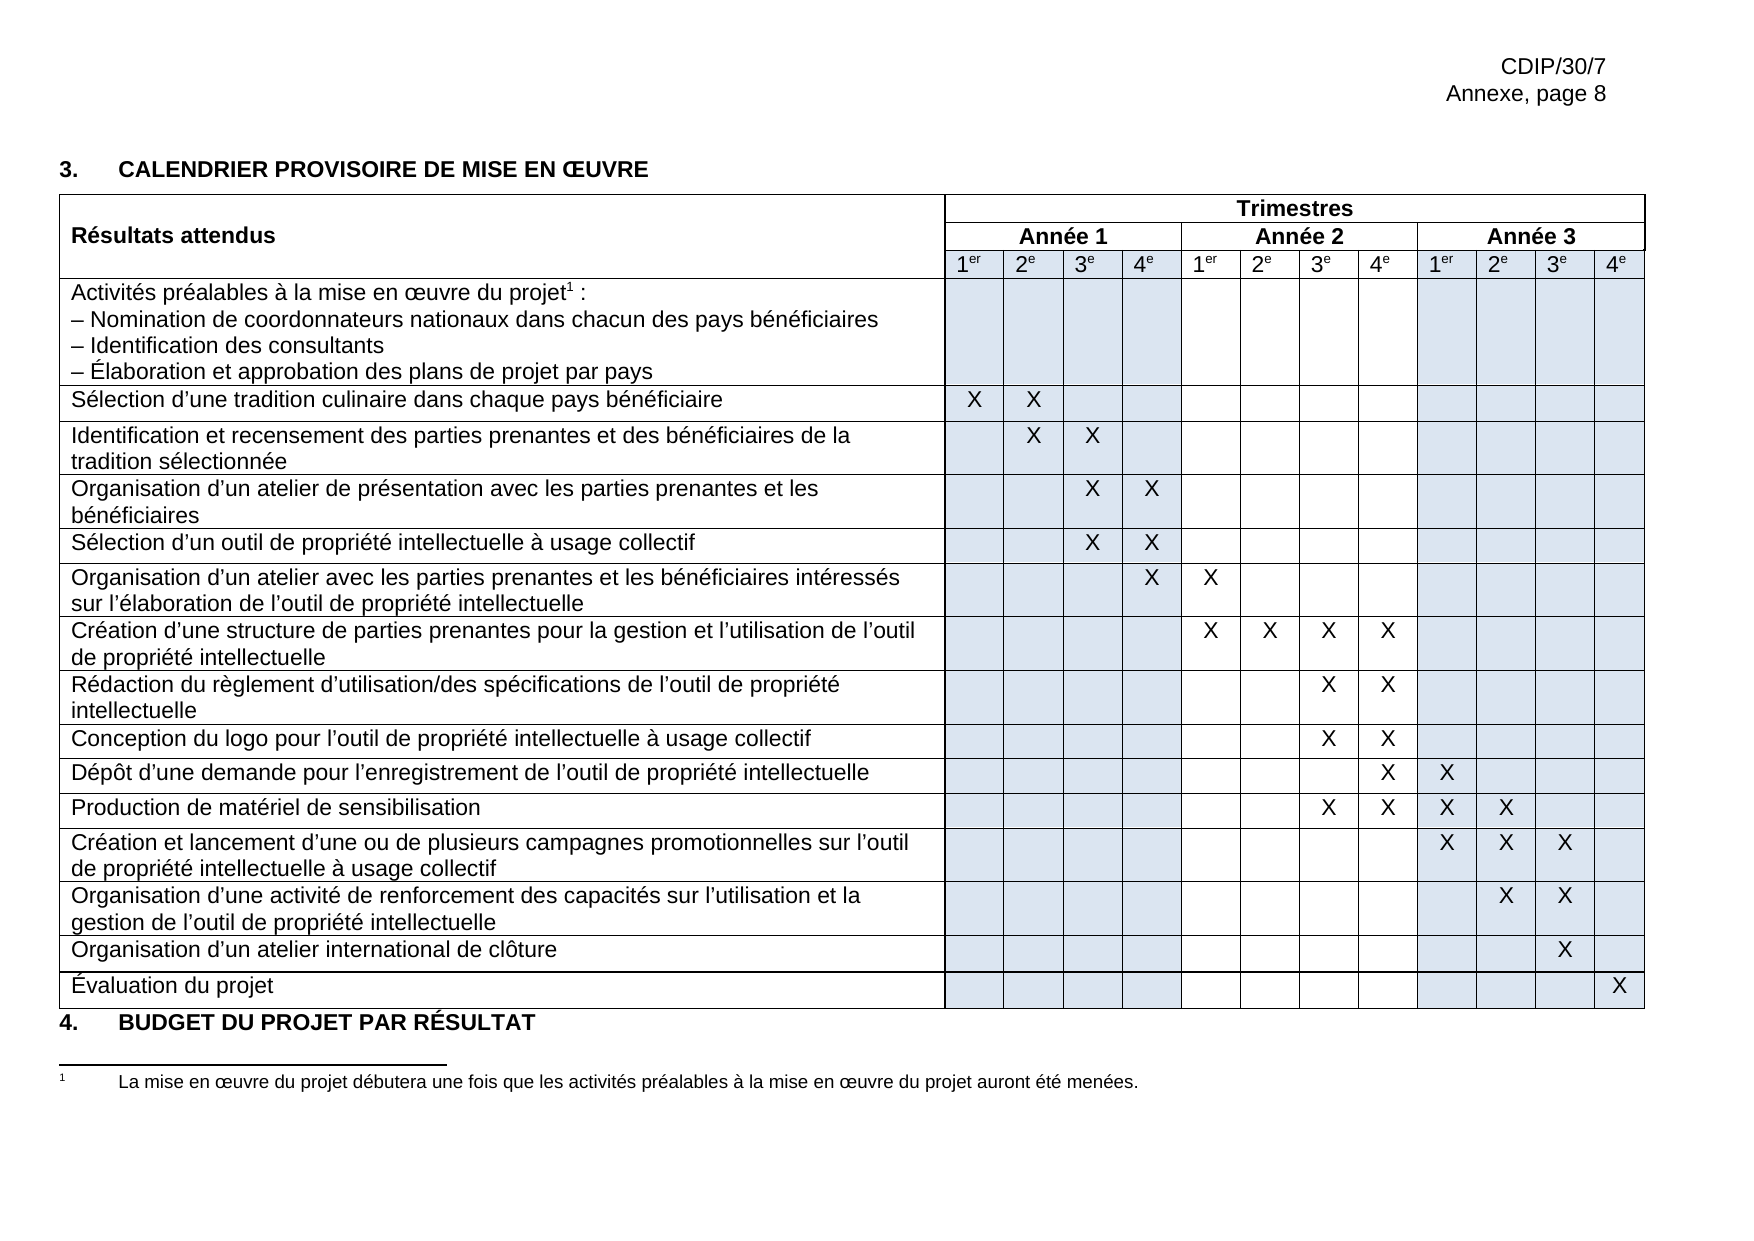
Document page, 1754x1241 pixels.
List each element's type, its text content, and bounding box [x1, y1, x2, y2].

table_cell 3e [1064, 251, 1122, 278]
table_cell [1123, 794, 1181, 827]
table_cell [1004, 475, 1063, 528]
table_cell X [1300, 617, 1358, 670]
table_cell [1595, 529, 1644, 562]
table_cell [1123, 936, 1181, 971]
table_cell Organisation d’un atelier avec les parties prenantes et les bénéficiaires intéressés sur l’élaboration de l’outil de propriété intellectuelle [60, 564, 944, 616]
table_cell [946, 794, 1003, 827]
table_cell X [1359, 725, 1417, 758]
table_cell [1241, 936, 1299, 971]
table_cell [1536, 279, 1594, 384]
table_cell [1595, 794, 1644, 827]
table_cell X [1241, 617, 1299, 670]
table_cell X [1359, 671, 1417, 724]
table_cell [1064, 759, 1122, 793]
table_cell X [1300, 671, 1358, 724]
table_cell X [1064, 529, 1122, 562]
table_cell [1064, 386, 1122, 421]
table_cell X [1300, 794, 1358, 827]
table_cell [1064, 794, 1122, 827]
table_cell [1477, 279, 1535, 384]
table_cell [1595, 936, 1644, 971]
table_cell 4e [1123, 251, 1181, 278]
table_cell [1418, 936, 1476, 971]
table_cell [1536, 725, 1594, 758]
table_cell X [1477, 829, 1535, 881]
table_cell [1241, 475, 1299, 528]
table_cell [1004, 279, 1063, 384]
table_cell [1123, 279, 1181, 384]
table_cell [1536, 794, 1594, 827]
table_cell X [1359, 759, 1417, 793]
table_cell Année 1 [946, 223, 1181, 250]
table_cell [1123, 725, 1181, 758]
table_cell [1536, 386, 1594, 421]
table_cell [1064, 882, 1122, 935]
table_cell 3e [1536, 251, 1594, 278]
table_cell Année 2 [1182, 223, 1417, 250]
table_cell [1477, 759, 1535, 793]
table_cell [1418, 475, 1476, 528]
table_cell [1004, 973, 1063, 1008]
table_cell X [1123, 564, 1181, 616]
table_cell [1477, 671, 1535, 724]
table_cell X [1418, 829, 1476, 881]
table_cell [946, 617, 1003, 670]
table_cell [1536, 475, 1594, 528]
table_cell [1064, 973, 1122, 1008]
table_cell [1241, 973, 1299, 1008]
table_cell X [1064, 475, 1122, 528]
table_cell [1536, 422, 1594, 474]
table_cell [1182, 882, 1240, 935]
table_cell [1241, 759, 1299, 793]
table_cell Activités préalables à la mise en œuvre du projet : – Nomination de coordonnateurs nationaux dans chacun des pays bénéficiaires – Identification des consultants – Élaboration et approbation des plans de projet par pays [60, 279, 944, 384]
table_cell [1418, 671, 1476, 724]
table_header Trimestres [946, 195, 1644, 222]
table_cell [1064, 564, 1122, 616]
table_cell [1300, 422, 1358, 474]
table_cell X [1595, 973, 1644, 1008]
table_cell [946, 475, 1003, 528]
table_cell Organisation d’une activité de renforcement des capacités sur l’utilisation et la gestion de l’outil de propriété intellectuelle [60, 882, 944, 935]
table_cell [1595, 422, 1644, 474]
table_cell [1004, 936, 1063, 971]
table_cell [1241, 829, 1299, 881]
table_cell [1241, 279, 1299, 384]
table_cell Production de matériel de sensibilisation [60, 794, 944, 827]
table_cell [1418, 725, 1476, 758]
table_cell X [1536, 882, 1594, 935]
table_cell [1300, 529, 1358, 562]
table_cell 2e [1477, 251, 1535, 278]
table_cell [1182, 759, 1240, 793]
table_cell X [1064, 422, 1122, 474]
table_cell X [946, 386, 1003, 421]
table_cell [1241, 671, 1299, 724]
table_cell [1300, 829, 1358, 881]
table_cell [1182, 829, 1240, 881]
table_cell [1182, 529, 1240, 562]
table_cell [1241, 725, 1299, 758]
table_cell 1er [1182, 251, 1240, 278]
table_cell Conception du logo pour l’outil de propriété intellectuelle à usage collectif [60, 725, 944, 758]
table_cell [1182, 386, 1240, 421]
table_cell [1182, 973, 1240, 1008]
table_cell Organisation d’un atelier de présentation avec les parties prenantes et les bénéficiaires [60, 475, 944, 528]
table_cell [1241, 386, 1299, 421]
table_cell [1064, 279, 1122, 384]
table_cell X [1359, 794, 1417, 827]
table_cell [1477, 564, 1535, 616]
table_cell [1300, 759, 1358, 793]
table_cell [946, 725, 1003, 758]
table_cell [1536, 759, 1594, 793]
table_cell [1418, 973, 1476, 1008]
table_cell X [1359, 617, 1417, 670]
table_cell 4e [1359, 251, 1417, 278]
table_cell [1300, 973, 1358, 1008]
table_cell X [1182, 564, 1240, 616]
table_cell [1300, 279, 1358, 384]
table_cell Dépôt d’une demande pour l’enregistrement de l’outil de propriété intellectuelle [60, 759, 944, 793]
table_cell [1241, 422, 1299, 474]
table_cell [1595, 671, 1644, 724]
table_cell [1359, 829, 1417, 881]
table_header Résultats attendus [60, 195, 944, 278]
table_cell [1064, 725, 1122, 758]
table_cell [1004, 759, 1063, 793]
table_cell [1418, 279, 1476, 384]
table_cell [1300, 564, 1358, 616]
table_cell [1359, 882, 1417, 935]
table_cell [1477, 936, 1535, 971]
table_cell [1182, 671, 1240, 724]
table_cell [1064, 829, 1122, 881]
table_cell [1477, 725, 1535, 758]
table_cell [1300, 386, 1358, 421]
table_cell [946, 936, 1003, 971]
table_cell [1182, 725, 1240, 758]
table_cell Création d’une structure de parties prenantes pour la gestion et l’utilisation de l’outil de propriété intellectuelle [60, 617, 944, 670]
table_cell [1123, 973, 1181, 1008]
table_cell [1477, 386, 1535, 421]
table_cell [1359, 936, 1417, 971]
table_cell X [1004, 386, 1063, 421]
table_cell [1123, 882, 1181, 935]
table_cell [1536, 529, 1594, 562]
table_cell [1004, 564, 1063, 616]
table_cell Organisation d’un atelier international de clôture [60, 936, 944, 971]
table_cell Sélection d’un outil de propriété intellectuelle à usage collectif [60, 529, 944, 562]
table_cell [1182, 475, 1240, 528]
table_cell [1595, 759, 1644, 793]
table_cell [1123, 759, 1181, 793]
table_cell [1241, 882, 1299, 935]
table_cell [1477, 973, 1535, 1008]
table_cell X [1536, 936, 1594, 971]
table_cell Évaluation du projet [60, 973, 944, 1008]
table_cell 1er [946, 251, 1003, 278]
table_cell [946, 973, 1003, 1008]
table_cell [1359, 279, 1417, 384]
table_cell [1595, 725, 1644, 758]
table_cell [1359, 475, 1417, 528]
table_cell [1418, 564, 1476, 616]
table_cell 1er [1418, 251, 1476, 278]
table_cell [1359, 529, 1417, 562]
table_cell X [1182, 617, 1240, 670]
table_cell [1477, 529, 1535, 562]
table_cell [1004, 671, 1063, 724]
text 4. BUDGET DU PROJET PAR RÉSULTAT [59, 1009, 1606, 1035]
table_cell [1123, 671, 1181, 724]
table_cell [1595, 279, 1644, 384]
table_cell [1182, 279, 1240, 384]
table_cell [1536, 973, 1594, 1008]
table_cell [1359, 564, 1417, 616]
table_cell [1004, 529, 1063, 562]
table_cell [1064, 671, 1122, 724]
table_cell [946, 882, 1003, 935]
table_cell [1359, 973, 1417, 1008]
table_cell [1064, 936, 1122, 971]
table_cell [1595, 475, 1644, 528]
table_cell [1241, 794, 1299, 827]
table_cell [1418, 617, 1476, 670]
table_cell [1064, 617, 1122, 670]
table_cell [946, 759, 1003, 793]
table_cell [946, 671, 1003, 724]
table_cell [1536, 564, 1594, 616]
table_cell [1300, 936, 1358, 971]
table_cell [1595, 882, 1644, 935]
table_cell Année 3 [1418, 223, 1644, 250]
table_cell [1004, 617, 1063, 670]
table_cell [1182, 422, 1240, 474]
table_cell [1477, 617, 1535, 670]
table_cell [1123, 422, 1181, 474]
table_cell [1595, 829, 1644, 881]
table_cell [946, 564, 1003, 616]
table_cell X [1123, 475, 1181, 528]
table_cell [1536, 671, 1594, 724]
table_cell 2e [1241, 251, 1299, 278]
table_cell Rédaction du règlement d’utilisation/des spécifications de l’outil de propriété intellectuelle [60, 671, 944, 724]
text 3. CALENDRIER PROVISOIRE DE MISE EN ŒUVRE [59, 156, 1606, 182]
table_cell [1123, 829, 1181, 881]
table_cell X [1477, 794, 1535, 827]
table_cell Création et lancement d’une ou de plusieurs campagnes promotionnelles sur l’outil de propriété intellectuelle à usage collectif [60, 829, 944, 881]
table_cell [1241, 529, 1299, 562]
table_cell [1300, 882, 1358, 935]
table_cell X [1418, 794, 1476, 827]
table_cell X [1418, 759, 1476, 793]
table_cell [1477, 422, 1535, 474]
table_cell [1004, 725, 1063, 758]
table_cell [1123, 617, 1181, 670]
table_cell 4e [1595, 251, 1644, 278]
table_cell 3e [1300, 251, 1358, 278]
table_cell X [1536, 829, 1594, 881]
table_cell [1300, 475, 1358, 528]
table_cell [1418, 882, 1476, 935]
table_cell [946, 279, 1003, 384]
table_cell [1536, 617, 1594, 670]
table_cell X [1123, 529, 1181, 562]
table_cell [1595, 564, 1644, 616]
table_cell [1418, 529, 1476, 562]
table_cell X [1477, 882, 1535, 935]
table_cell [946, 829, 1003, 881]
table_cell [1359, 386, 1417, 421]
table_cell [1418, 386, 1476, 421]
table_cell [946, 529, 1003, 562]
table_cell X [1300, 725, 1358, 758]
table_cell [1477, 475, 1535, 528]
table_cell 2e [1004, 251, 1063, 278]
table_cell [1595, 617, 1644, 670]
table_cell [1595, 386, 1644, 421]
table_cell [1241, 564, 1299, 616]
table_cell [1182, 794, 1240, 827]
table_cell X [1004, 422, 1063, 474]
table_cell [1182, 936, 1240, 971]
table_cell Identification et recensement des parties prenantes et des bénéficiaires de la tradition sélectionnée [60, 422, 944, 474]
table_cell Sélection d’une tradition culinaire dans chaque pays bénéficiaire [60, 386, 944, 421]
table_cell [1418, 422, 1476, 474]
table_cell [1004, 829, 1063, 881]
table_cell [1359, 422, 1417, 474]
table_cell [1004, 882, 1063, 935]
table_cell [1004, 794, 1063, 827]
table_cell [1123, 386, 1181, 421]
table_cell [946, 422, 1003, 474]
